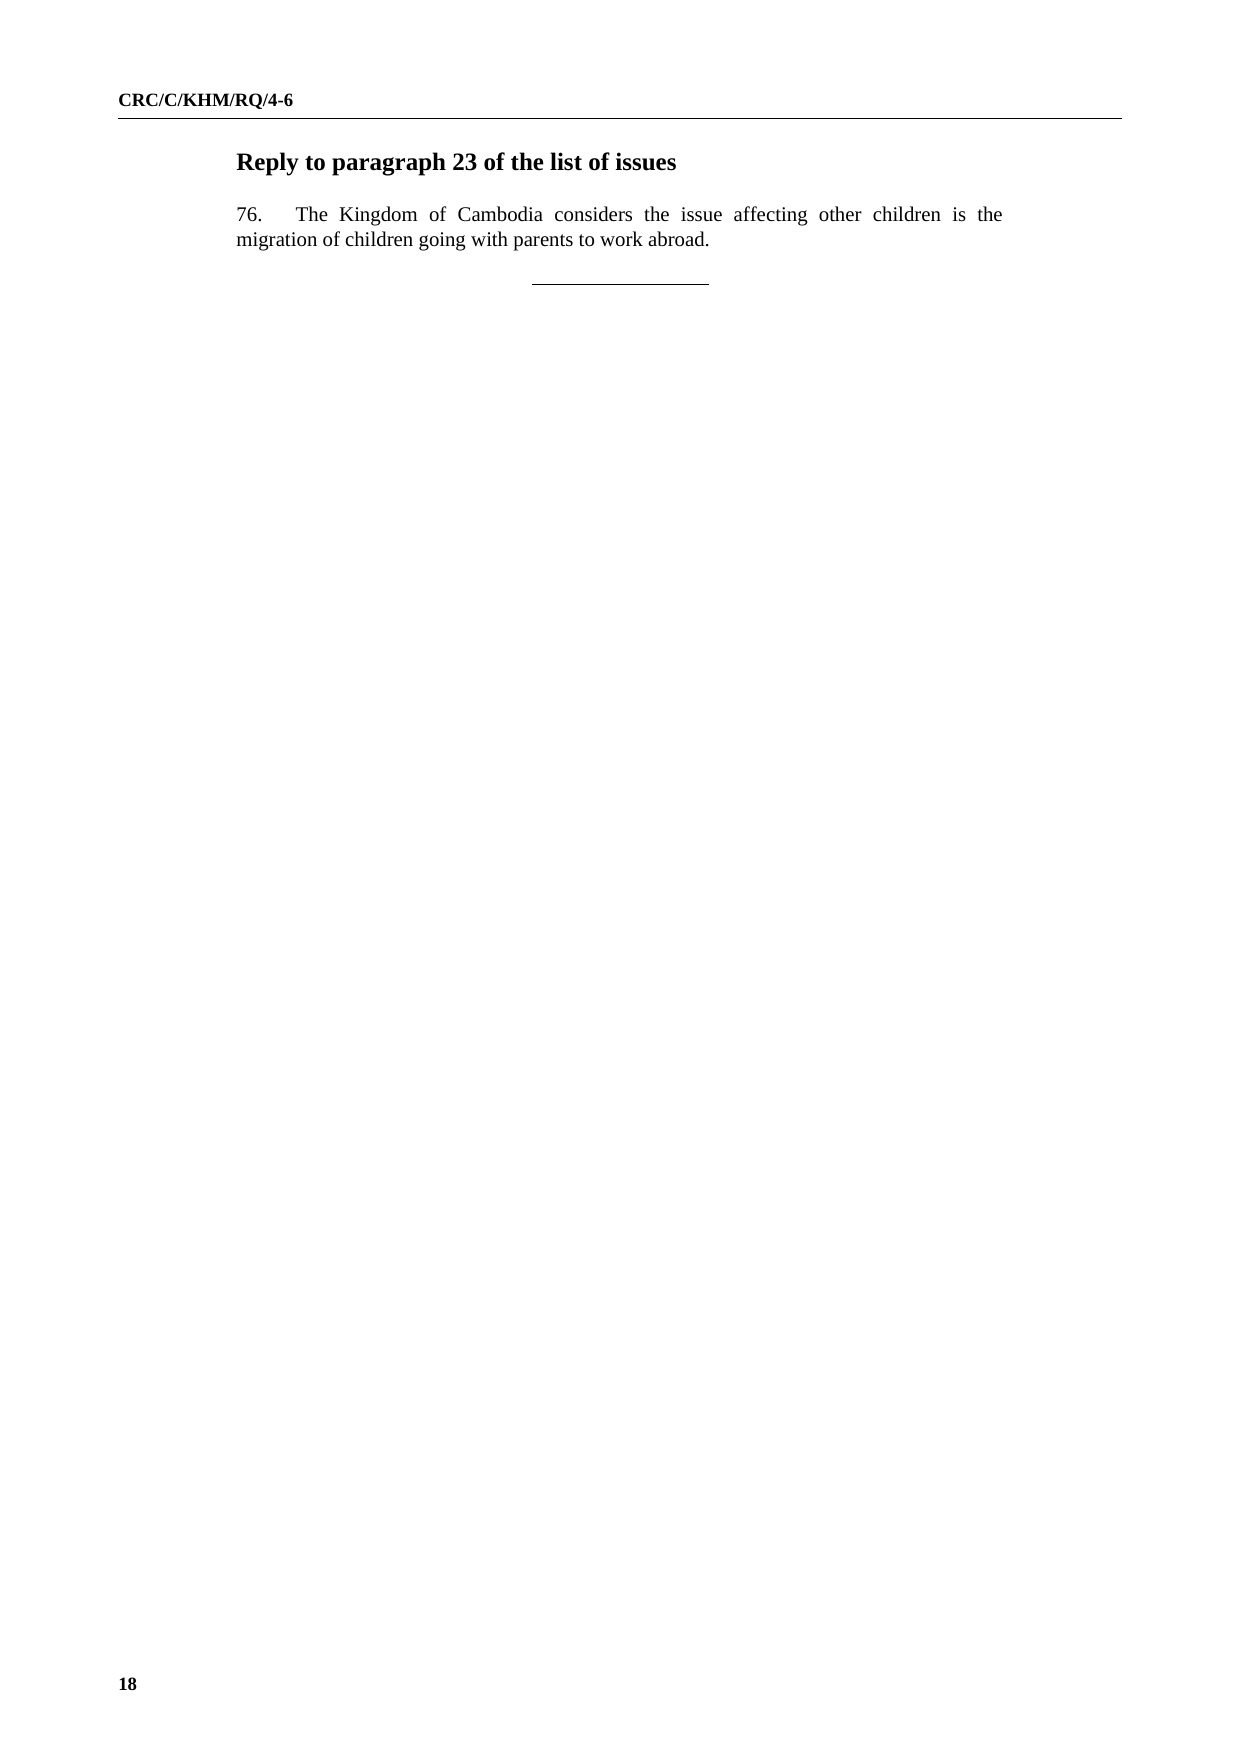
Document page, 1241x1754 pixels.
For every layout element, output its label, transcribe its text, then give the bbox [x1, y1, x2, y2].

text Reply to paragraph 23 of the list of issues [118, 148, 1004, 176]
text 76. The Kingdom of Cambodia considers the issue affecting other children is the migration of children going with parents to work abroad. [236, 201, 1004, 251]
